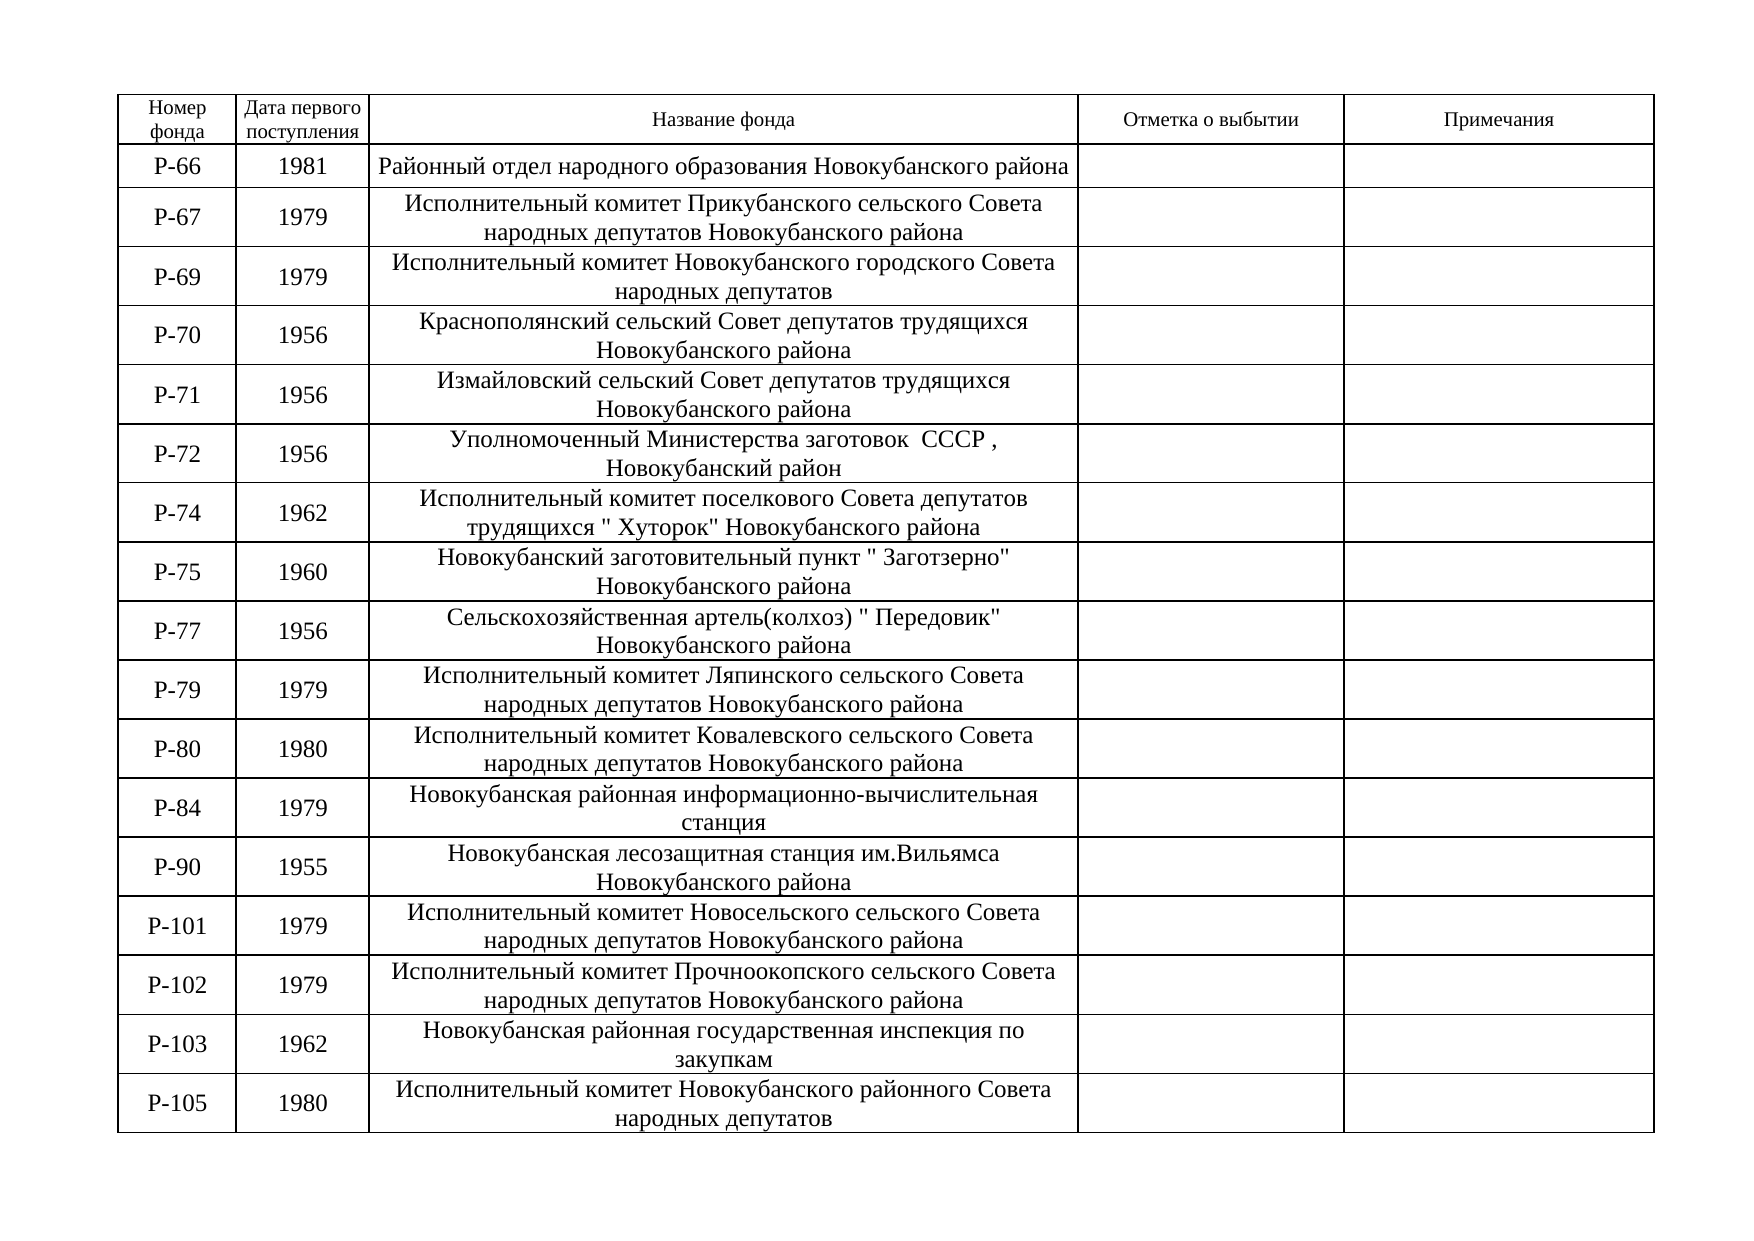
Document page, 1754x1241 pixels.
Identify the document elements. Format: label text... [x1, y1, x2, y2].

table_cell Новокубанская районная информационно-вычислительная станция [370, 779, 1077, 836]
table_cell [1079, 838, 1343, 895]
table_cell 1981 [237, 145, 368, 187]
table_cell [1079, 1074, 1343, 1132]
table_cell Краснополянский сельский Совет депутатов трудящихся Новокубанского района [370, 306, 1077, 364]
table_cell [1345, 365, 1653, 423]
table_cell [1079, 365, 1343, 423]
table_cell Новокубанский заготовительный пункт " Заготзерно" Новокубанского района [370, 543, 1077, 600]
table_cell Р-74 [119, 483, 235, 541]
table_cell [1079, 661, 1343, 718]
table_cell 1956 [237, 365, 368, 423]
table_cell 1956 [237, 306, 368, 364]
table_cell Р-71 [119, 365, 235, 423]
table_cell [1345, 661, 1653, 718]
table_cell [1079, 543, 1343, 600]
table_cell Исполнительный комитет Новокубанского городского Совета народных депутатов [370, 247, 1077, 305]
table_cell 1979 [237, 956, 368, 1013]
table_cell Исполнительный комитет Новосельского сельского Совета народных депутатов Новокубанского района [370, 897, 1077, 954]
table_cell [1079, 483, 1343, 541]
table_cell [1345, 543, 1653, 600]
table_cell 1956 [237, 602, 368, 659]
table_header Название фонда [370, 95, 1077, 143]
table_header Примечания [1345, 95, 1653, 143]
table_cell [1079, 956, 1343, 1013]
table_cell [1345, 720, 1653, 777]
table_cell Р-75 [119, 543, 235, 600]
table_cell [1345, 145, 1653, 187]
table_cell [1079, 779, 1343, 836]
table_cell 1955 [237, 838, 368, 895]
table_cell [1345, 602, 1653, 659]
table_cell [1345, 247, 1653, 305]
table_cell [1345, 1074, 1653, 1132]
table_header Номер фонда [119, 95, 235, 143]
table_cell [1345, 306, 1653, 364]
table_cell 1979 [237, 661, 368, 718]
table_cell Сельскохозяйственная артель(колхоз) " Передовик" Новокубанского района [370, 602, 1077, 659]
table_cell Р-69 [119, 247, 235, 305]
table_cell [1079, 720, 1343, 777]
table_cell 1979 [237, 247, 368, 305]
table_cell Измайловский сельский Совет депутатов трудящихся Новокубанского района [370, 365, 1077, 423]
table_cell Р-79 [119, 661, 235, 718]
table_cell Исполнительный комитет Новокубанского районного Совета народных депутатов [370, 1074, 1077, 1132]
table_cell [1345, 779, 1653, 836]
table_cell Исполнительный комитет поселкового Совета депутатов трудящихся " Хуторок" Новокубанского района [370, 483, 1077, 541]
table_cell [1079, 188, 1343, 246]
table_cell Р-72 [119, 425, 235, 482]
table_cell Р-105 [119, 1074, 235, 1132]
table_cell [1079, 1015, 1343, 1072]
table_cell 1979 [237, 779, 368, 836]
table_cell Уполномоченный Министерства заготовок СССР , Новокубанский район [370, 425, 1077, 482]
table_header Отметка о выбытии [1079, 95, 1343, 143]
table_cell [1345, 956, 1653, 1013]
table_cell 1960 [237, 543, 368, 600]
table_cell [1345, 483, 1653, 541]
table_cell 1979 [237, 897, 368, 954]
table_cell Р-66 [119, 145, 235, 187]
table_cell Р-101 [119, 897, 235, 954]
table_cell [1345, 838, 1653, 895]
table_cell [1079, 897, 1343, 954]
table_cell 1980 [237, 1074, 368, 1132]
table_header Дата первого поступления [237, 95, 368, 143]
table_cell 1962 [237, 483, 368, 541]
table_cell 1956 [237, 425, 368, 482]
table_cell Исполнительный комитет Прикубанского сельского Совета народных депутатов Новокубанского района [370, 188, 1077, 246]
table_cell Р-80 [119, 720, 235, 777]
table_cell [1079, 247, 1343, 305]
table_cell 1980 [237, 720, 368, 777]
table_cell [1079, 602, 1343, 659]
table_cell [1079, 145, 1343, 187]
table_cell [1079, 306, 1343, 364]
table_cell Исполнительный комитет Ляпинского сельского Совета народных депутатов Новокубанского района [370, 661, 1077, 718]
table_cell Р-102 [119, 956, 235, 1013]
table_cell 1962 [237, 1015, 368, 1072]
table_cell [1345, 188, 1653, 246]
table_cell Р-70 [119, 306, 235, 364]
table_cell [1345, 1015, 1653, 1072]
table_cell Р-77 [119, 602, 235, 659]
table_cell [1345, 897, 1653, 954]
table_cell Новокубанская лесозащитная станция им.Вильямса Новокубанского района [370, 838, 1077, 895]
table_cell Районный отдел народного образования Новокубанского района [370, 145, 1077, 187]
table_cell Р-84 [119, 779, 235, 836]
table_cell Р-90 [119, 838, 235, 895]
table_cell 1979 [237, 188, 368, 246]
table_cell Р-67 [119, 188, 235, 246]
table_cell Новокубанская районная государственная инспекция по закупкам [370, 1015, 1077, 1072]
table_cell Р-103 [119, 1015, 235, 1072]
table_cell Исполнительный комитет Ковалевского сельского Совета народных депутатов Новокубанского района [370, 720, 1077, 777]
table_cell [1079, 425, 1343, 482]
table_cell [1345, 425, 1653, 482]
table_cell Исполнительный комитет Прочноокопского сельского Совета народных депутатов Новокубанского района [370, 956, 1077, 1013]
